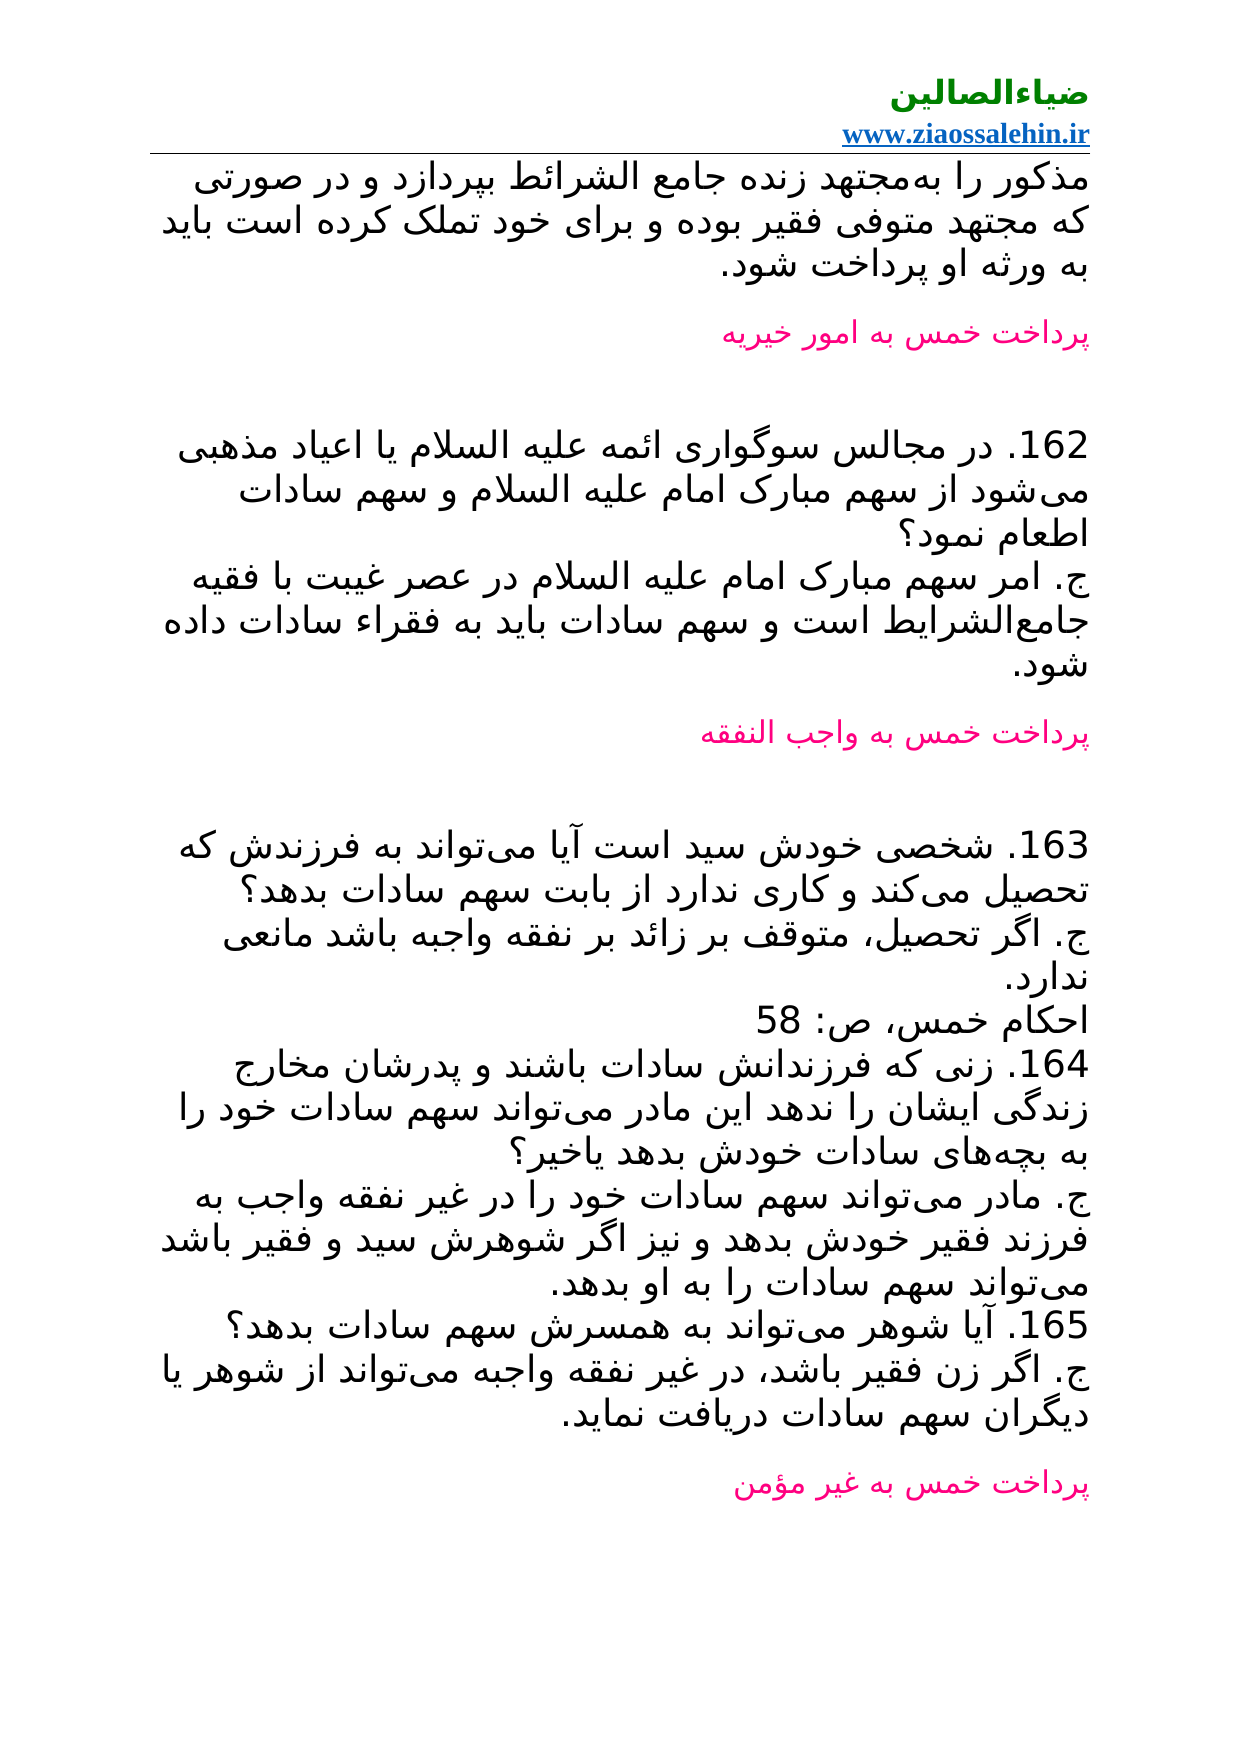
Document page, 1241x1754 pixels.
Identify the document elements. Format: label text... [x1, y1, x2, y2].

text 162. در مجالس سوگواری ائمه علیه السلام یا اعیاد مذهبی می‌شود از سهم مبارک امام علیه السلام و سهم سادات اطعام نمود؟ ج. امر سهم مبارک امام علیه السلام در عصر غیبت با فقیه جامع‌الشرایط است و سهم سادات باید به فقراء سادات داده شود. [150, 380, 1090, 686]
text 163. شخصی خودش سید است آیا می‌تواند به فرزندش که تحصیل می‌کند و کاری ندارد از بابت سهم سادات بدهد؟ ج. اگر تحصیل، متوقف بر زائد بر نفقه واجبه باشد مانعی ندارد. احکام خمس، ص: 58 164. زنی که فرزندانش سادات باشند و پدرشان مخارج زندگی ایشان را ندهد این مادر می‌تواند سهم سادات خود را به بچه‌های سادات خودش بدهد یاخیر؟ ج. مادر می‌تواند سهم سادات خود را در غیر نفقه واجب به فرزند فقیر خودش بدهد و نیز اگر شوهرش سید و فقیر باشد می‌تواند سهم سادات را به او بدهد. 165. آیا شوهر می‌تواند به همسرش سهم سادات بدهد؟ ج. اگر زن فقیر باشد، در غیر نفقه واجبه می‌تواند از شوهر یا دیگران سهم سادات دریافت نماید. [150, 780, 1090, 1435]
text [150, 154, 1090, 286]
subtitle پرداخت خمس به واجب النفقه [150, 715, 1090, 751]
subtitle پرداخت خمس به غیر مؤمن [150, 1464, 1090, 1501]
subtitle پرداخت خمس به امور خیریه [150, 315, 1090, 351]
